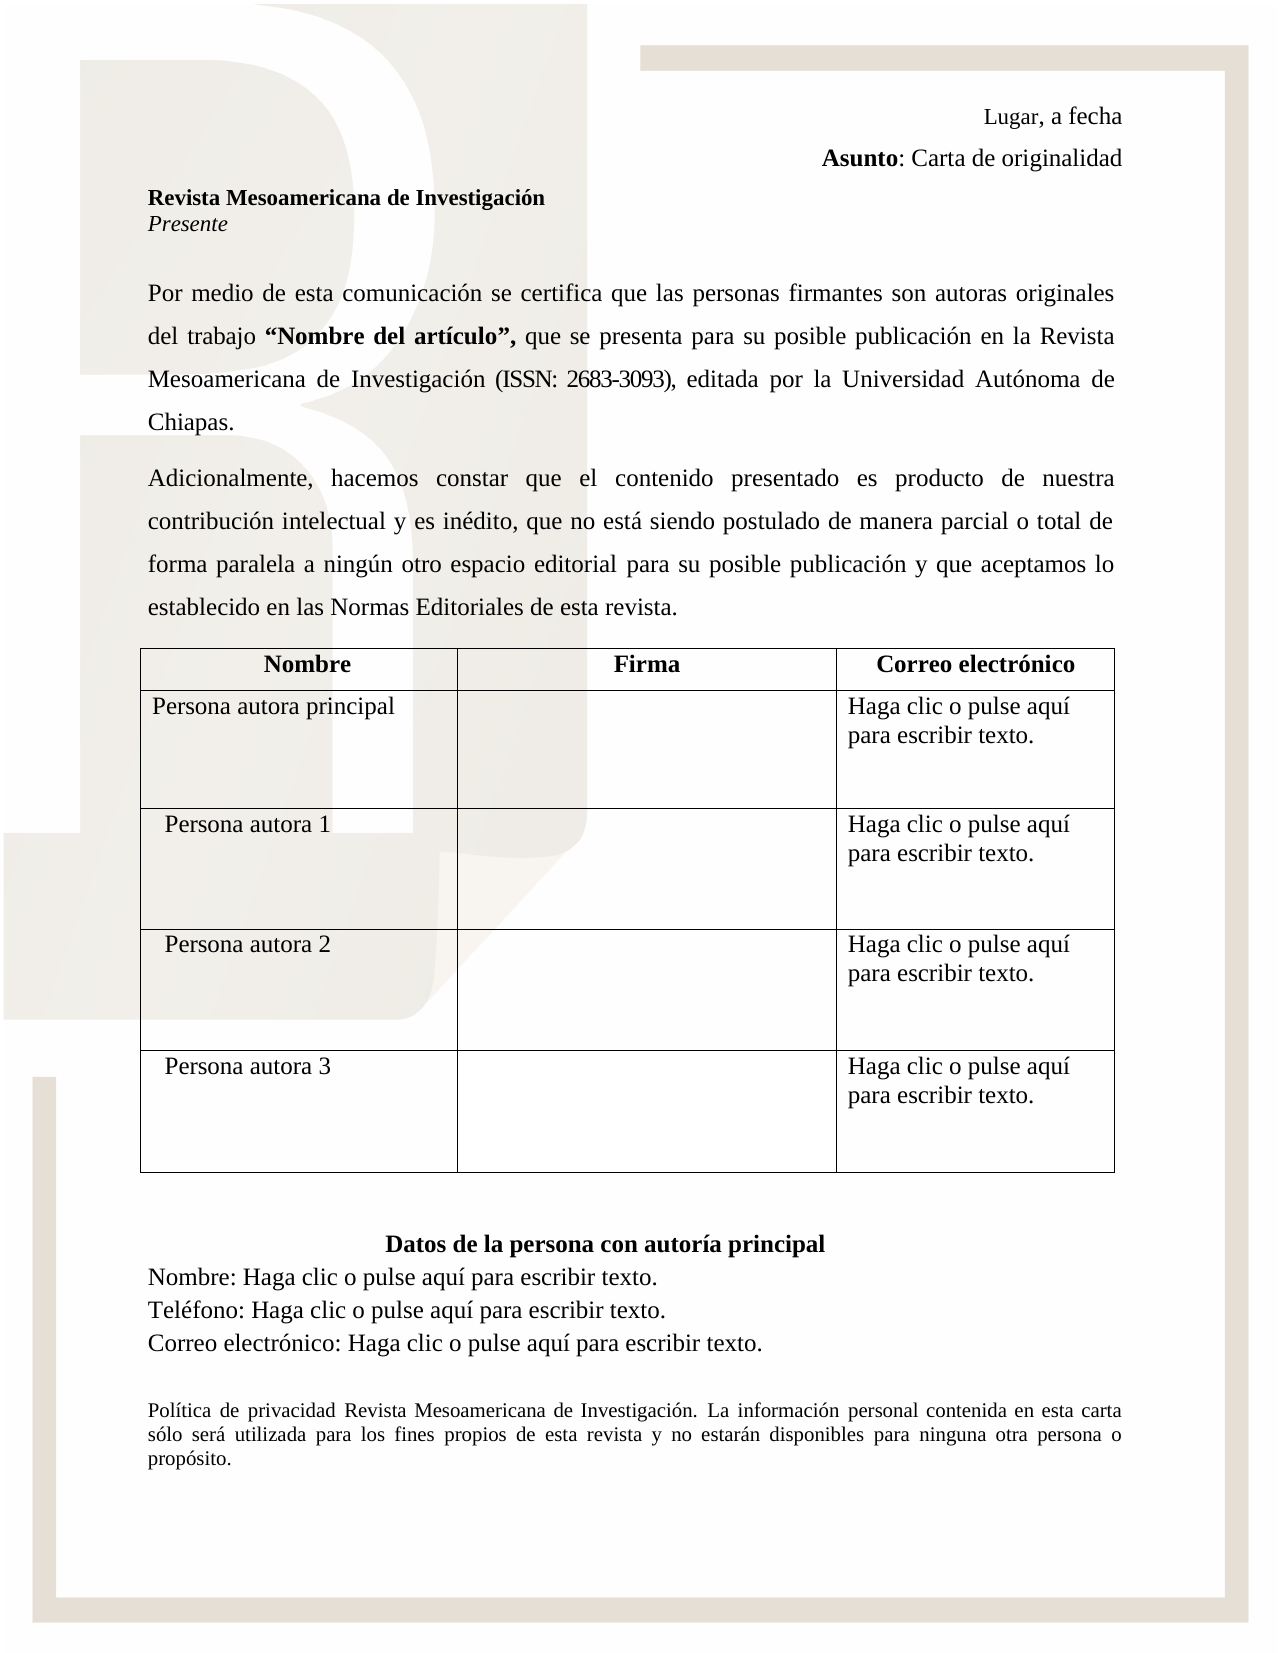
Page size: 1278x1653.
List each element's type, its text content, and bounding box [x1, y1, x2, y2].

table_header Nombre [141, 649, 457, 690]
text Adicionalmente, hacemos constar que el contenido presentado es producto de nuestra contribución intelectual y es inédito, que no está siendo postulado de manera parcial o total de forma paralela a ningún otro espacio editorial para su posible publicación y que aceptamos lo establecido en las Normas Editoriales de esta revista. [148, 463, 1115, 621]
text Datos de la persona con autoría principal [133, 1229, 1078, 1258]
text Asunto: Carta de originalidad [177, 143, 1122, 171]
text Revista Mesoamericana de Investigación [148, 184, 1078, 210]
text Por medio de esta comunicación se certifica que las personas firmantes son autoras originales del trabajo “”, que se presenta para su posible publicación en la Revista Mesoamericana de Investigación (ISSN: 2683-3093), editada por la Universidad Autónoma de Chiapas. [148, 278, 1115, 436]
text Nombre: [148, 1262, 723, 1291]
table_header Firma [458, 649, 836, 690]
text , a [177, 101, 1122, 130]
table_header Correo electrónico [837, 649, 1114, 690]
text Presente [148, 210, 1078, 237]
table_cell [141, 691, 457, 808]
picture [3, 4, 1278, 1653]
text Teléfono: [148, 1295, 723, 1324]
text Política de privacidad Revista Mesoamericana de Investigación. La información personal contenida en esta carta sólo será utilizada para los fines propios de esta revista y no estarán disponibles para ninguna otra persona o propósito. [148, 1397, 1122, 1470]
text Correo electrónico: [148, 1328, 1078, 1357]
